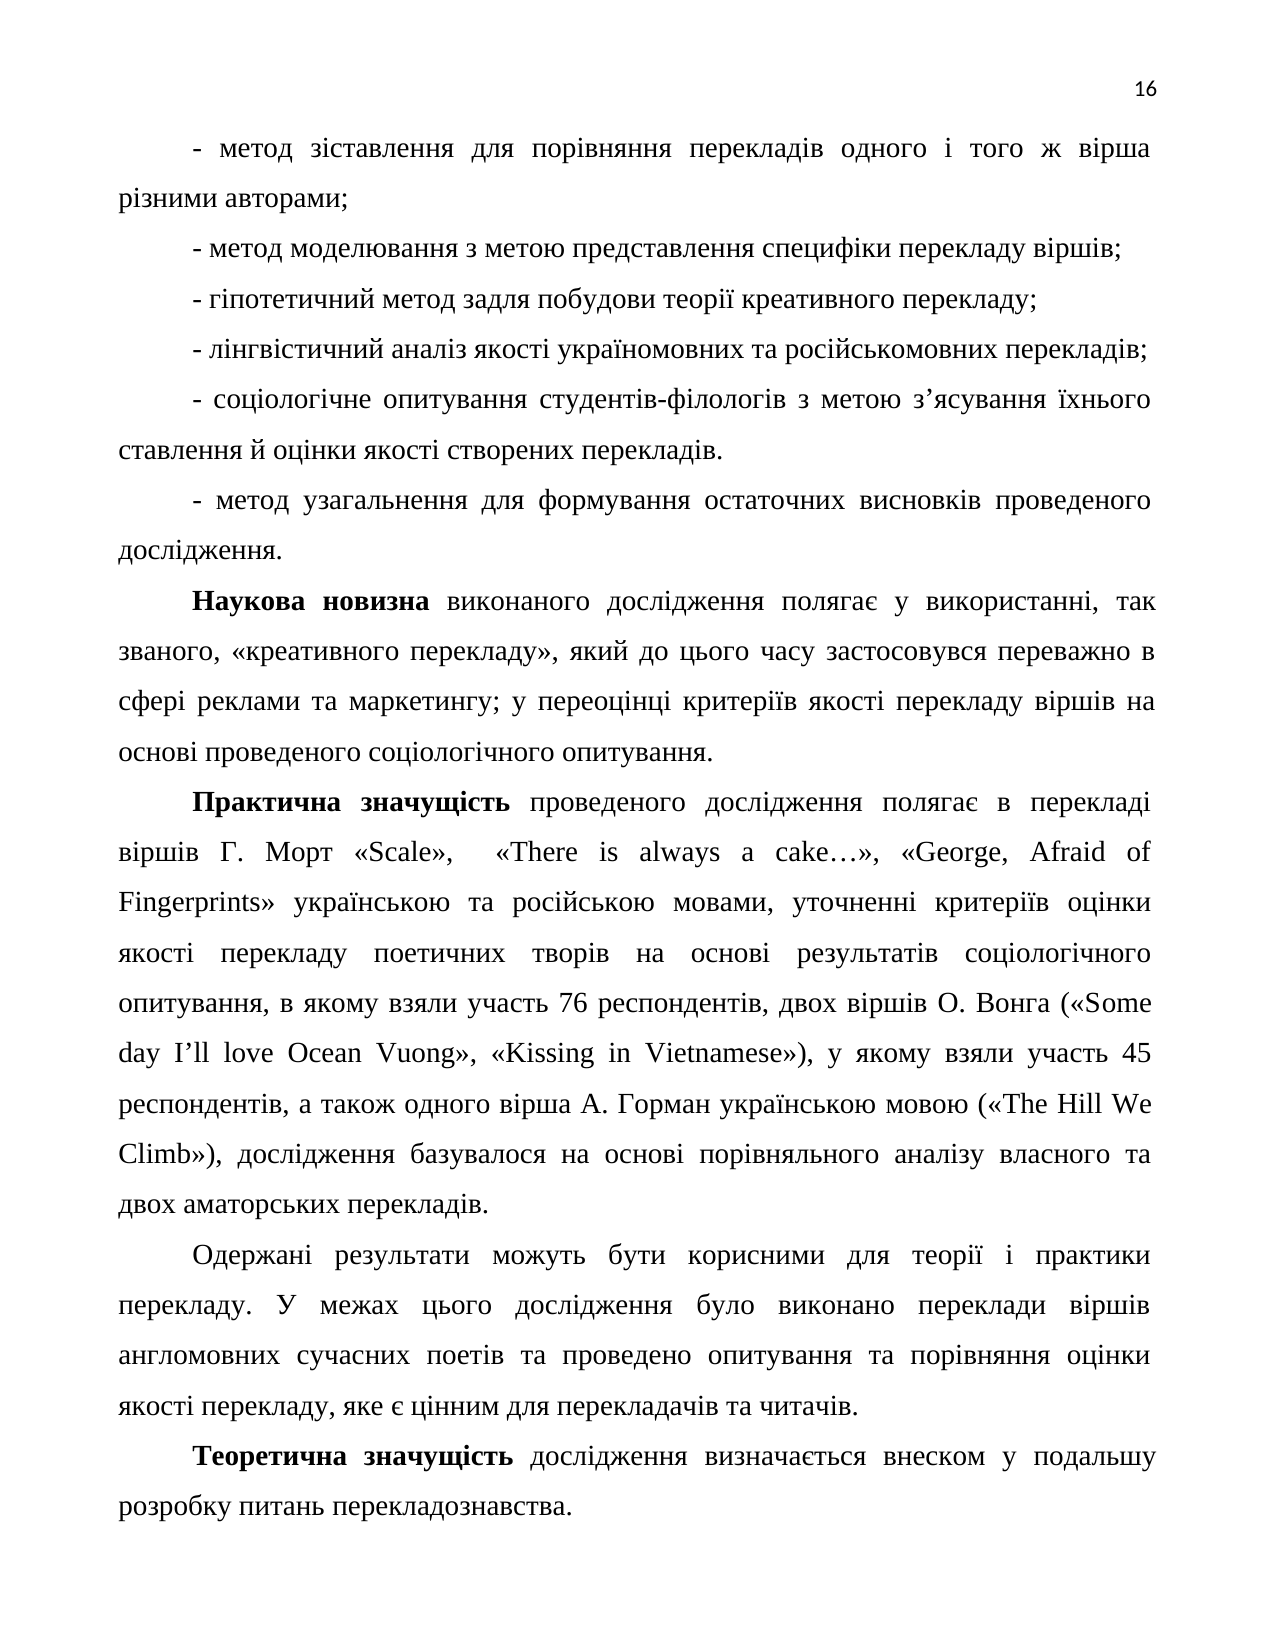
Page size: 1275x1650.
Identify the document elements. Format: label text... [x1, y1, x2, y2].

text - метод узагальнення для формування остаточних висновків проведеного дослідження. [118, 482, 1152, 566]
text Одержані результати можуть бути корисними для теорії і практики перекладу. У межах цього дослідження було виконано переклади віршів англомовних сучасних поетів та проведено опитування та порівняння оцінки якості перекладу, яке є цінним для перекладачів та читачів. [118, 1237, 1152, 1421]
text - гіпотетичний метод задля побудови теорії креативного перекладу; [118, 281, 1152, 314]
text - лінгвістичний аналіз якості україномовних та російськомовних перекладів; [118, 331, 1152, 365]
text Наукова новизна виконаного дослідження полягає у використанні, так званого, «креативного перекладу», який до цього часу застосовувся переважно в сфері реклами та маркетингу; у переоцінці критеріїв якості перекладу віршів на основі проведеного соціологічного опитування. [118, 583, 1157, 767]
text Практична значущість проведеного дослідження полягає в перекладі віршів Г. Морт «Scale», «There is always a cake…», «George, Afraid of Fingerprints» українською та російською мовами, уточненні критеріїв оцінки якості перекладу поетичних творів на основі результатів соціологічного опитування, в якому взяли участь 76 респондентів, двох віршів О. Вонга («Some day I’ll love Ocean Vuong», «Kissing in Vietnamese»), у якому взяли участь 45 респондентів, а також одного вірша А. Горман українською мовою («The Hill We Climb»), дослідження базувалося на основі порівняльного аналізу власного та двох аматорських перекладів. [118, 784, 1152, 1220]
text - метод зіставлення для порівняння перекладів одного і того ж вірша різними авторами; [118, 130, 1152, 214]
text - метод моделювання з метою представлення специфіки перекладу віршів; [118, 231, 1152, 264]
text - соціологічне опитування студентів-філологів з метою з’ясування їхнього ставлення й оцінки якості створених перекладів. [118, 381, 1152, 465]
text Теоретична значущість дослідження визначається внеском у подальшу розробку питань перекладознавства. [118, 1438, 1157, 1522]
